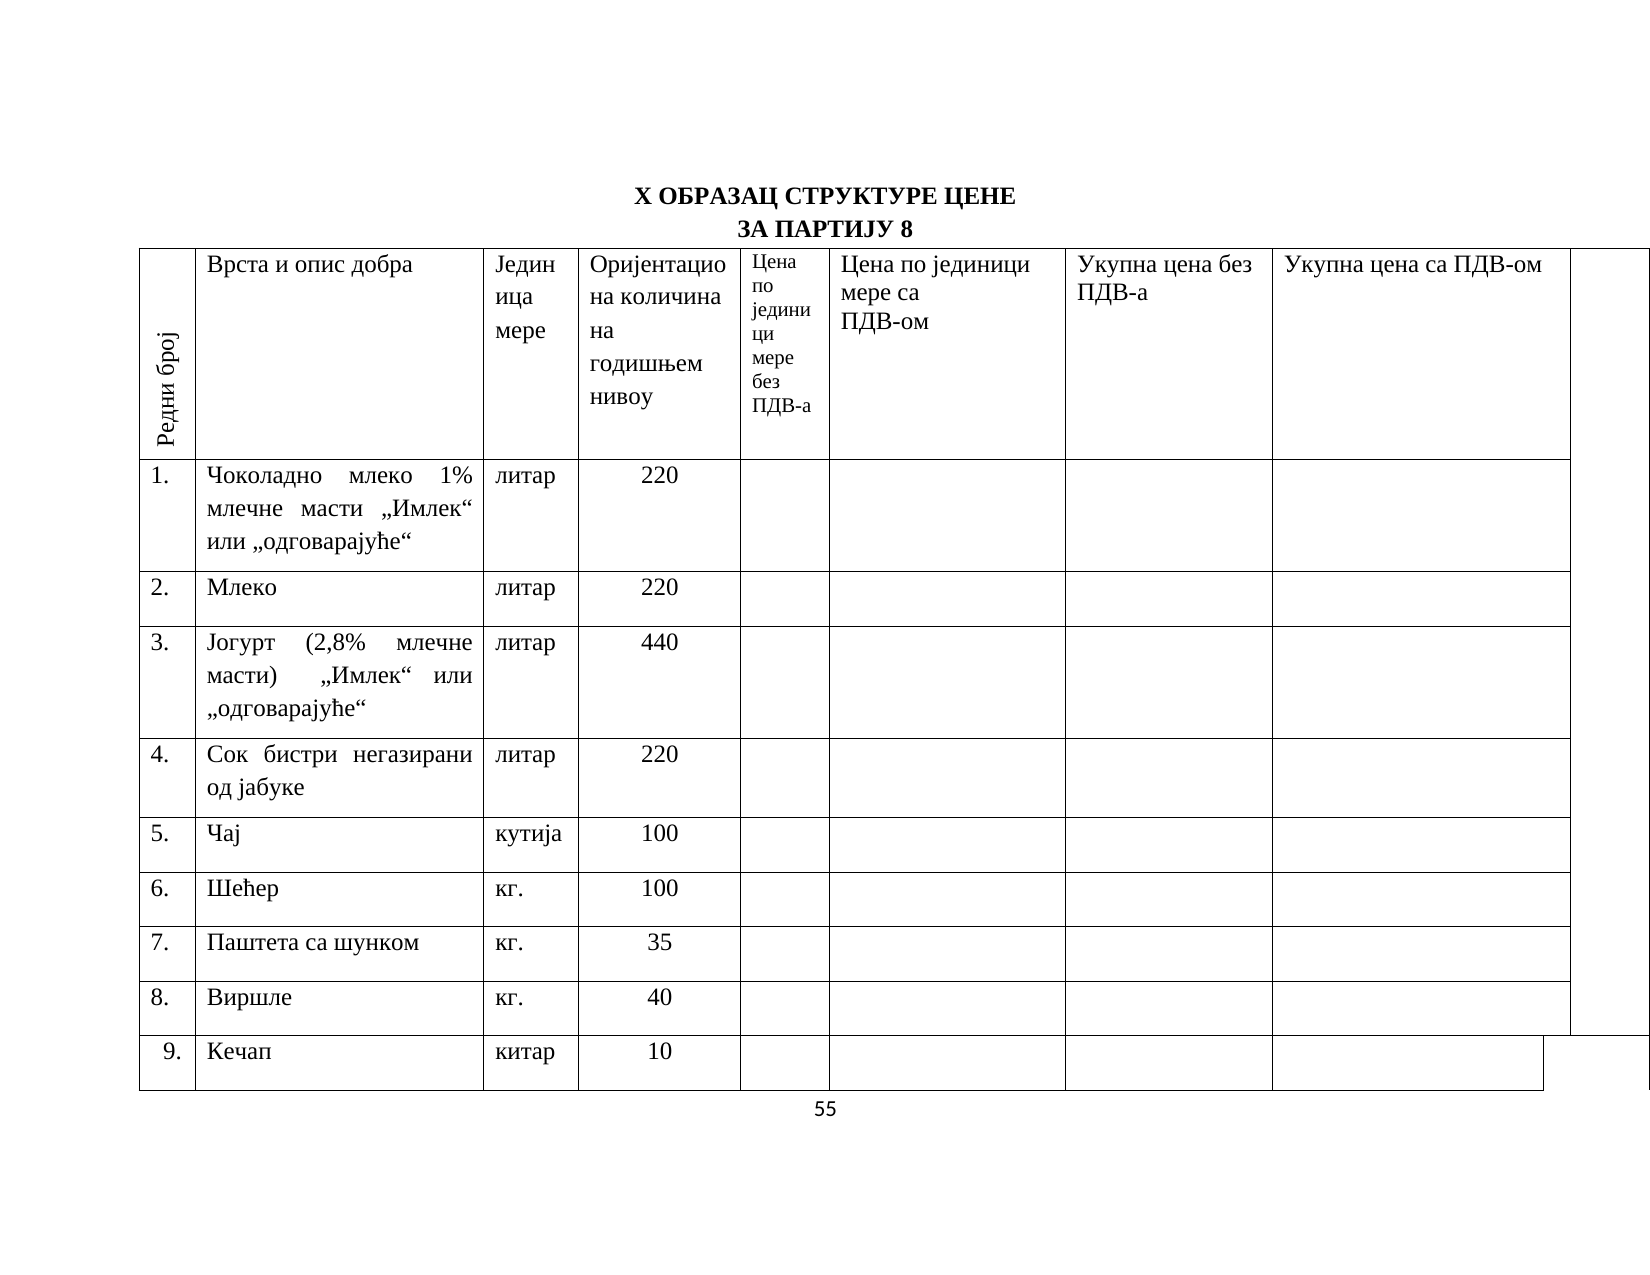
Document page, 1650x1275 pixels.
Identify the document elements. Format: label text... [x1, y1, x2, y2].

table_cell Сок бистри негазирани од јабуке [196, 739, 483, 817]
table_cell [1066, 982, 1272, 1035]
table_cell 440 [579, 627, 740, 738]
table_header Цена по јединици мере без ПДВ-а [741, 249, 829, 459]
text X ОБРАЗАЦ СТРУКТУРЕ ЦЕНЕ [150, 182, 1500, 210]
table_cell [1066, 818, 1272, 872]
table_cell китар [484, 1036, 578, 1089]
table_cell Млеко [196, 572, 483, 626]
table_cell [741, 818, 829, 872]
table_cell 6. [140, 873, 195, 926]
table_cell [741, 739, 829, 817]
table_header Укупна цена без ПДВ-а [1066, 249, 1272, 459]
table_cell литар [484, 739, 578, 817]
table_cell Чај [196, 818, 483, 872]
table_cell [741, 873, 829, 926]
table_header Редни број [140, 249, 195, 459]
table_cell 220 [579, 460, 740, 571]
table_header Укупна цена са ПДВ-ом [1273, 249, 1570, 459]
table_cell [1273, 982, 1570, 1035]
table_cell кг. [484, 982, 578, 1035]
table_cell [830, 627, 1065, 738]
table_cell [1273, 739, 1570, 817]
table_cell 10 [579, 1036, 740, 1089]
table_cell Виршле [196, 982, 483, 1035]
table_cell [830, 818, 1065, 872]
table_cell [741, 460, 829, 571]
table_cell 220 [579, 572, 740, 626]
table_cell [830, 460, 1065, 571]
table_cell литар [484, 627, 578, 738]
table_cell литар [484, 460, 578, 571]
table_cell [830, 739, 1065, 817]
table_cell [830, 873, 1065, 926]
table_cell [1273, 1036, 1543, 1089]
table_cell [1273, 627, 1570, 738]
table_cell 1. [140, 460, 195, 571]
table_cell [741, 927, 829, 981]
table_header [1571, 249, 1649, 1035]
table_cell [1273, 460, 1570, 571]
table_cell [830, 1036, 1065, 1089]
table_cell [741, 572, 829, 626]
table_cell [1066, 739, 1272, 817]
table_cell [830, 982, 1065, 1035]
table_cell 40 [579, 982, 740, 1035]
table_cell 100 [579, 873, 740, 926]
text ЗА ПАРТИЈУ 8 [150, 214, 1500, 243]
table_cell [1066, 1036, 1272, 1089]
table_cell [1066, 572, 1272, 626]
table_cell [1066, 460, 1272, 571]
table_cell [1066, 627, 1272, 738]
table_cell Чоколадно млеко 1% млечне масти „Имлек“ или „одговарајуће“ [196, 460, 483, 571]
table_cell 9. [140, 1036, 195, 1089]
table_cell [830, 927, 1065, 981]
table_cell 8. [140, 982, 195, 1035]
table_header Цена по јединици мере са ПДВ-ом [830, 249, 1065, 459]
table_cell [1066, 927, 1272, 981]
table_cell литар [484, 572, 578, 626]
table_cell 2. [140, 572, 195, 626]
table_cell 35 [579, 927, 740, 981]
table_cell 100 [579, 818, 740, 872]
table_cell Кечап [196, 1036, 483, 1089]
table_header Јединица мере [484, 249, 578, 459]
table_cell [741, 1036, 829, 1089]
table_cell [1273, 873, 1570, 926]
table_cell Шећер [196, 873, 483, 926]
table_cell кг. [484, 873, 578, 926]
table_cell кутија [484, 818, 578, 872]
table_cell [1273, 818, 1570, 872]
table_cell 220 [579, 739, 740, 817]
table_header Врста и опис добра [196, 249, 483, 459]
table_header Оријентациона количина на годишњем нивоу [579, 249, 740, 459]
table_cell 7. [140, 927, 195, 981]
table_cell 4. [140, 739, 195, 817]
table_cell [1544, 1036, 1649, 1089]
table_cell [741, 627, 829, 738]
table_cell [741, 982, 829, 1035]
table_cell [1066, 873, 1272, 926]
table_cell 5. [140, 818, 195, 872]
table_cell [830, 572, 1065, 626]
table_cell Паштета са шунком [196, 927, 483, 981]
table_cell [1273, 927, 1570, 981]
table_cell кг. [484, 927, 578, 981]
table_cell [1273, 572, 1570, 626]
table_cell Јогурт (2,8% млечне масти) „Имлек“ или „одговарајуће“ [196, 627, 483, 738]
table_cell 3. [140, 627, 195, 738]
